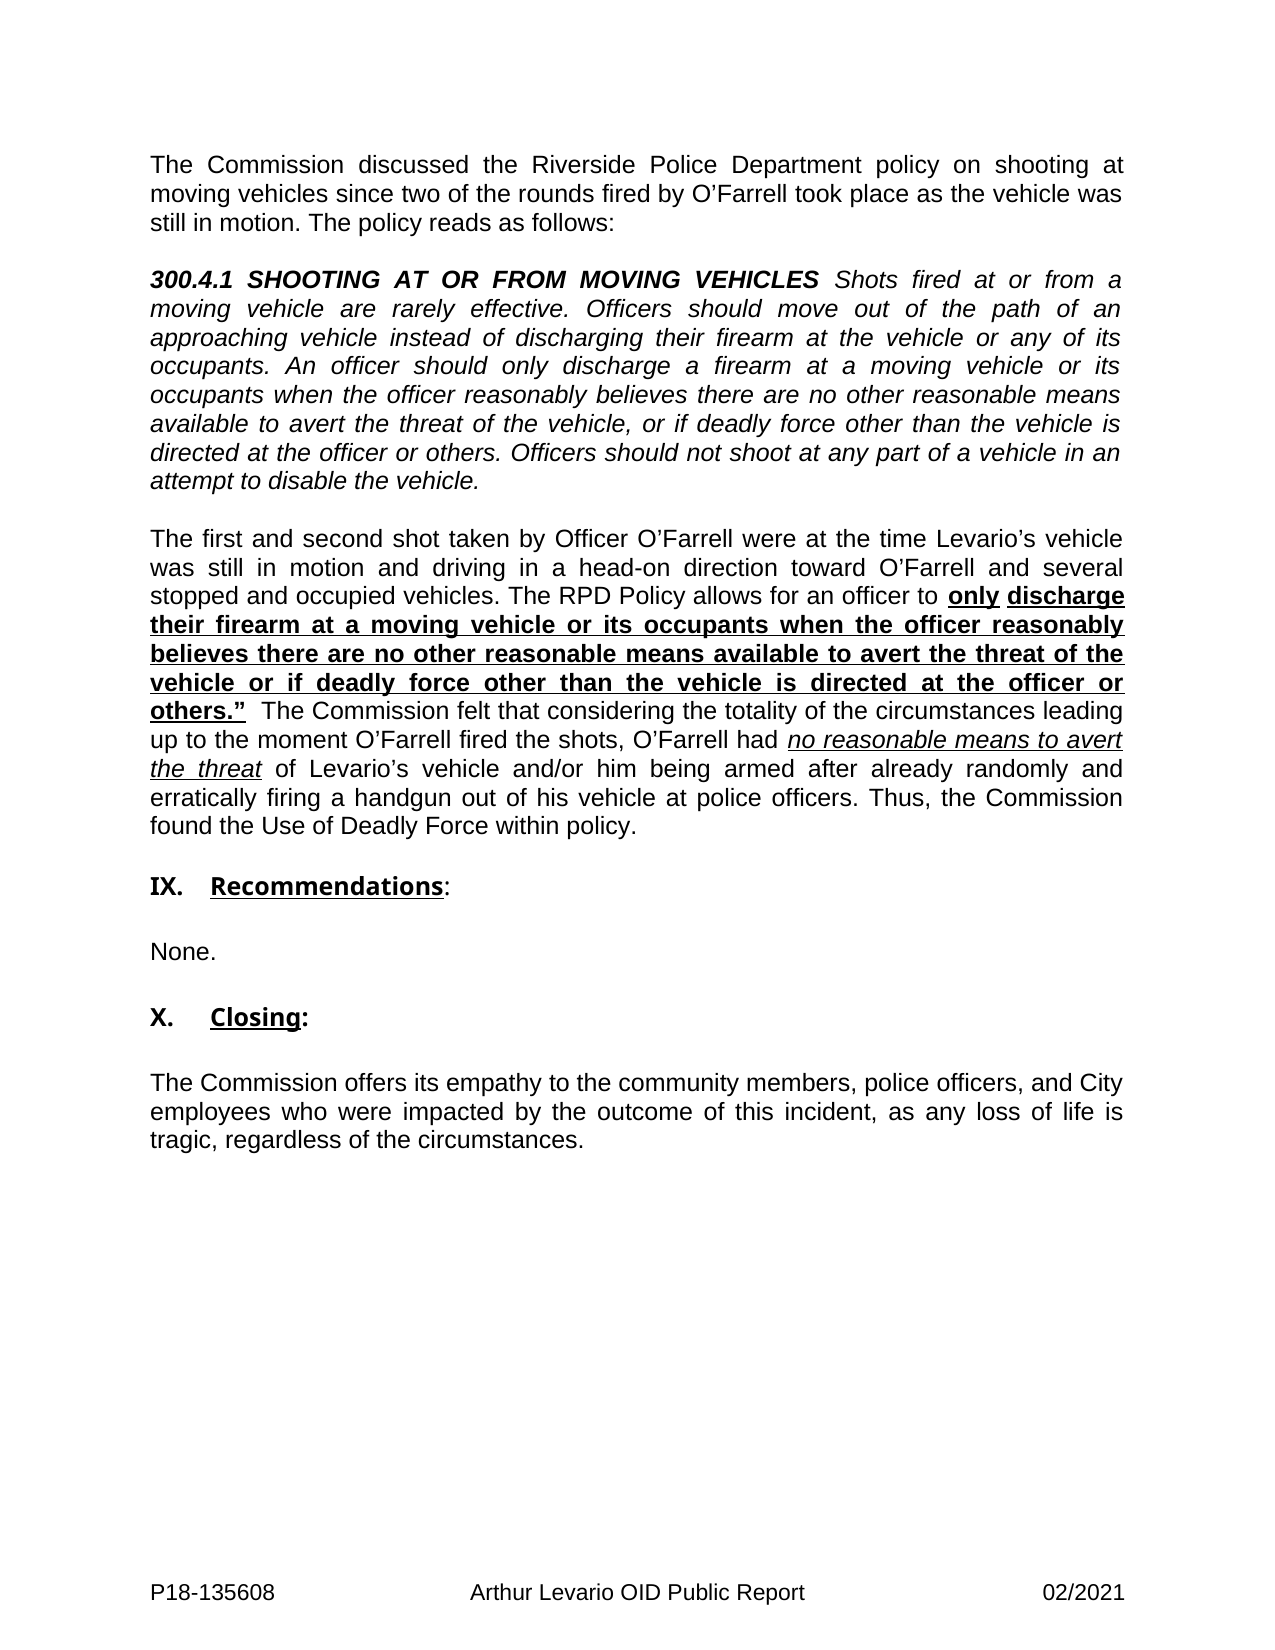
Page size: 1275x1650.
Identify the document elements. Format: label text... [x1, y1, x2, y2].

text The first and second shot taken by Officer O’Farrell were at the time Levario’s vehicle was still in motion and driving in a head-on direction toward O’Farrell and several stopped and occupied vehicles. The RPD Policy allows for an officer to only discharge their firearm at a moving vehicle or its occupants when the officer reasonably believes there are no other reasonable means available to avert the threat of the vehicle or if deadly force other than the vehicle is directed at the officer or others.” The Commission felt that considering the totality of the circumstances leading up to the moment O’Farrell fired the shots, O’Farrell had no reasonable means to avert the threat of Levario’s vehicle and/or him being armed after already randomly and erratically firing a handgun out of his vehicle at police officers. Thus, the Commission found the Use of Deadly Force within policy. [150, 694, 1125, 840]
text The Commission discussed the Riverside Police Department policy on shooting at moving vehicles since two of the rounds fired by O’Farrell took place as the vehicle was still in motion. The policy reads as follows: [150, 150, 1125, 236]
text The Commission offers its empathy to the community members, police officers, and City employees who were impacted by the outcome of this incident, as any loss of life is tragic, regardless of the circumstances. [150, 1068, 1125, 1154]
text 300.4.1 SHOOTING AT OR FROM MOVING VEHICLES Shots fired at or from a moving vehicle are rarely effective. Officers should move out of the path of an approaching vehicle instead of discharging their firearm at the vehicle or any of its occupants. An officer should only discharge a firearm at a moving vehicle or its occupants when the officer reasonably believes there are no other reasonable means available to avert the threat of the vehicle, or if deadly force other than the vehicle is directed at the officer or others. Officers should not shoot at any part of a vehicle in an attempt to disable the vehicle. [150, 265, 1125, 495]
text The first and second shot taken by Officer O’Farrell were at the time Levario’s vehicle was still in motion and driving in a head-on direction toward O’Farrell and several stopped and occupied vehicles. The RPD Policy allows for an officer to only discharge their firearm at a moving vehicle or its occupants when the officer reasonably believes there are no other reasonable means available to avert the threat of the vehicle or if deadly force other than the vehicle is directed at the officer or others.” The Commission felt that considering the totality of the circumstances leading up to the moment O’Farrell fired the shots, O’Farrell had no reasonable means to avert the threat of Levario’s vehicle and/or him being armed after already randomly and erratically firing a handgun out of his vehicle at police officers. Thus, the Commission found the Use of Deadly Force within policy. [150, 524, 1125, 635]
list Closing: [150, 1000, 1125, 1034]
list Recommendations: [150, 869, 1125, 903]
text None. [150, 937, 1125, 966]
